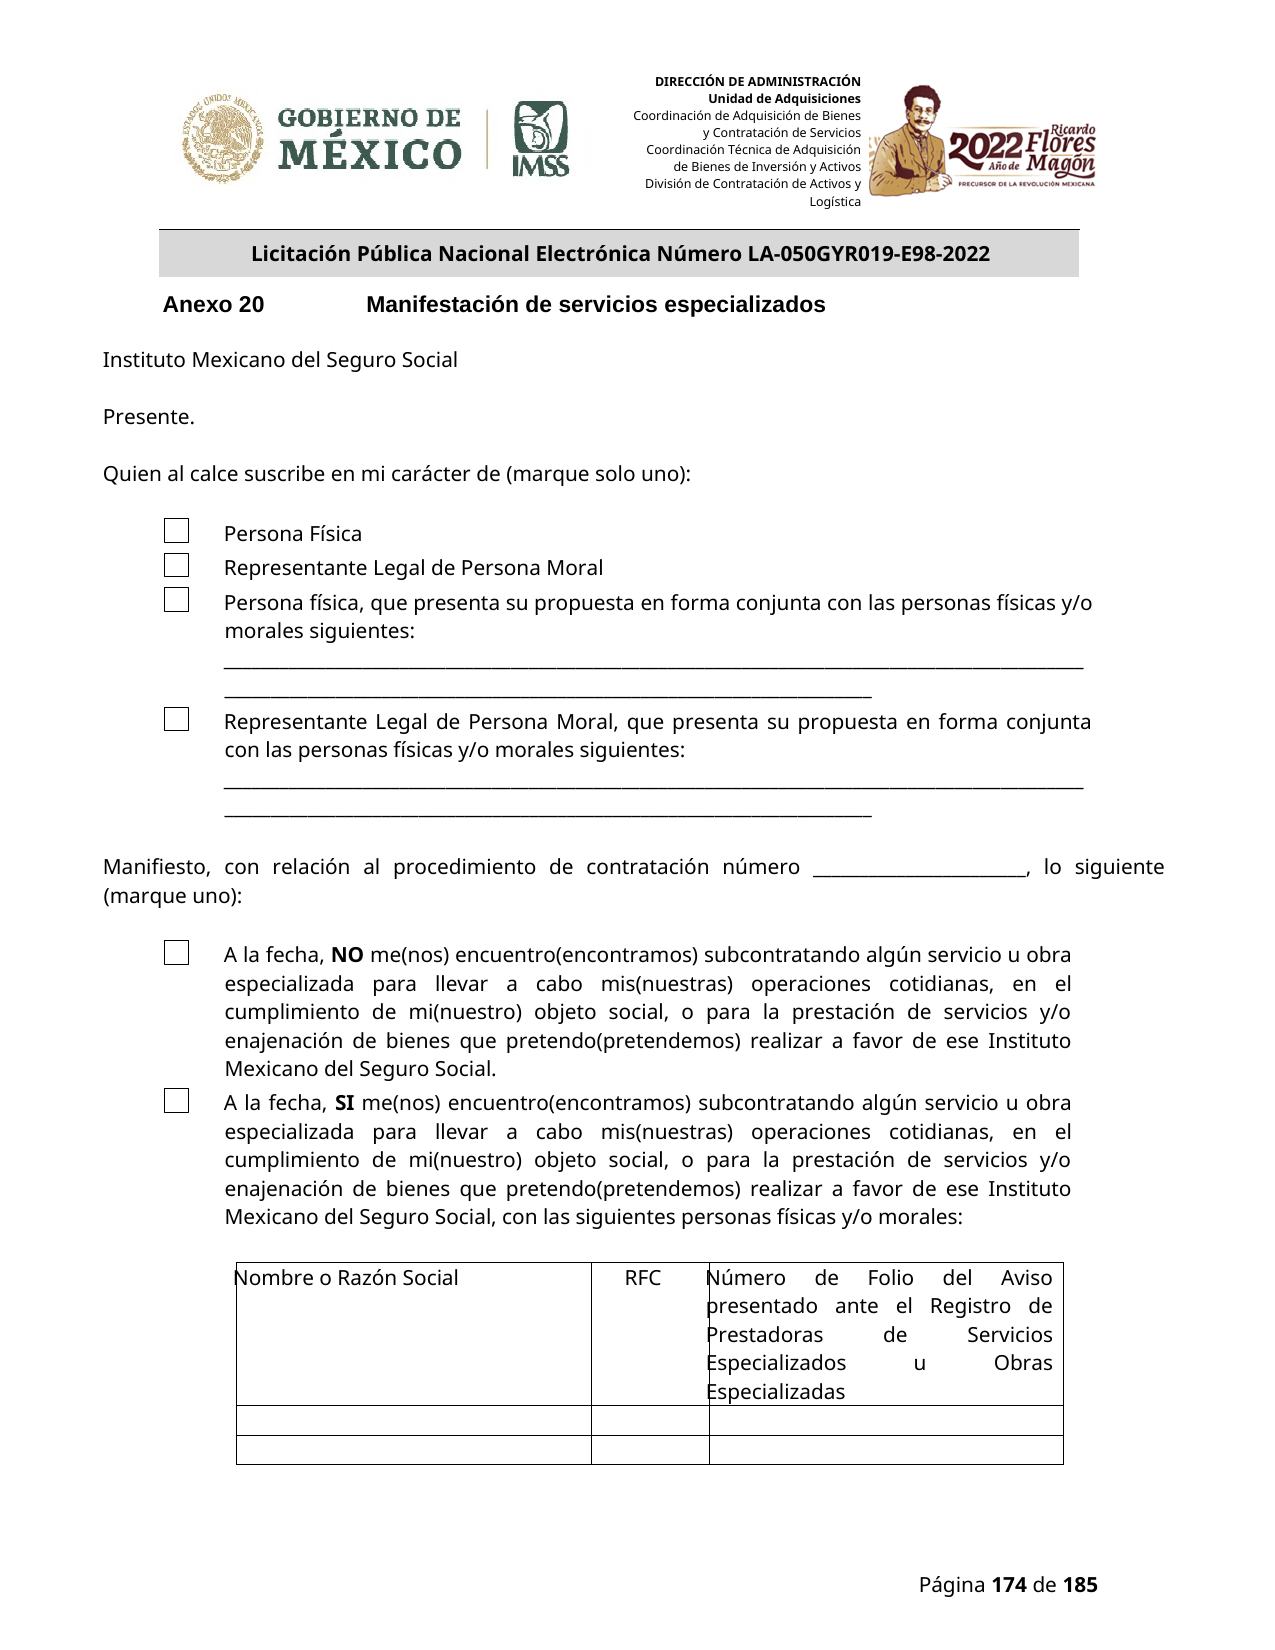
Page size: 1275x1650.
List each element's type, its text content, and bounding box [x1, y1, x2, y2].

table_cell Representante Legal de Persona Moral, que presenta su propuesta en forma conjunta con las personas físicas y/o morales siguientes: ___________________________________________________________________________________________________________________________________________________________________ [236, 704, 1096, 824]
table_header [177, 938, 236, 1086]
table_header Número de Folio del Aviso presentado ante el Registro de Prestadoras de Servicios Especializados u Obras Especializadas [710, 1263, 1063, 1405]
text Instituto Mexicano del Seguro Social [103, 346, 1167, 374]
table_cell [237, 1436, 591, 1464]
picture [170, 88, 591, 194]
table_cell [177, 1086, 236, 1234]
table_header [177, 516, 236, 550]
text Quien al calce suscribe en mi carácter de (marque solo uno): [103, 459, 1167, 488]
table_cell [237, 1406, 591, 1435]
table_cell [177, 704, 236, 824]
table_cell [177, 585, 236, 704]
table_cell Persona física, que presenta su propuesta en forma conjunta con las personas físicas y/o morales siguientes: ___________________________________________________________________________________________________________________________________________________________________ [236, 585, 1096, 704]
text Presente. [103, 402, 1167, 431]
table_header A la fecha, NO me(nos) encuentro(encontramos) subcontratando algún servicio u obra especializada para llevar a cabo mis(nuestras) operaciones cotidianas, en el cumplimiento de mi(nuestro) objeto social, o para la prestación de servicios y/o enajenación de bienes que pretendo(pretendemos) realizar a favor de ese Instituto Mexicano del Seguro Social. [236, 938, 1075, 1086]
table_cell A la fecha, SI me(nos) encuentro(encontramos) subcontratando algún servicio u obra especializada para llevar a cabo mis(nuestras) operaciones cotidianas, en el cumplimiento de mi(nuestro) objeto social, o para la prestación de servicios y/o enajenación de bienes que pretendo(pretendemos) realizar a favor de ese Instituto Mexicano del Seguro Social, con las siguientes personas físicas y/o morales: [236, 1086, 1075, 1234]
table_cell [592, 1406, 709, 1435]
picture [869, 79, 1098, 204]
table_cell [710, 1436, 1063, 1464]
subtitle Anexo 20 Manifestación de servicios especializados [162, 291, 1098, 317]
table_header Nombre o Razón Social [237, 1263, 591, 1405]
text Manifiesto, con relación al procedimiento de contratación número _______________________, lo siguiente (marque uno): [103, 852, 1167, 909]
table_cell Representante Legal de Persona Moral [236, 550, 1096, 585]
table_cell [710, 1406, 1063, 1435]
table_header RFC [592, 1263, 709, 1405]
table_cell [177, 550, 236, 585]
table_header Persona Física [236, 516, 1096, 550]
table_cell [592, 1436, 709, 1464]
